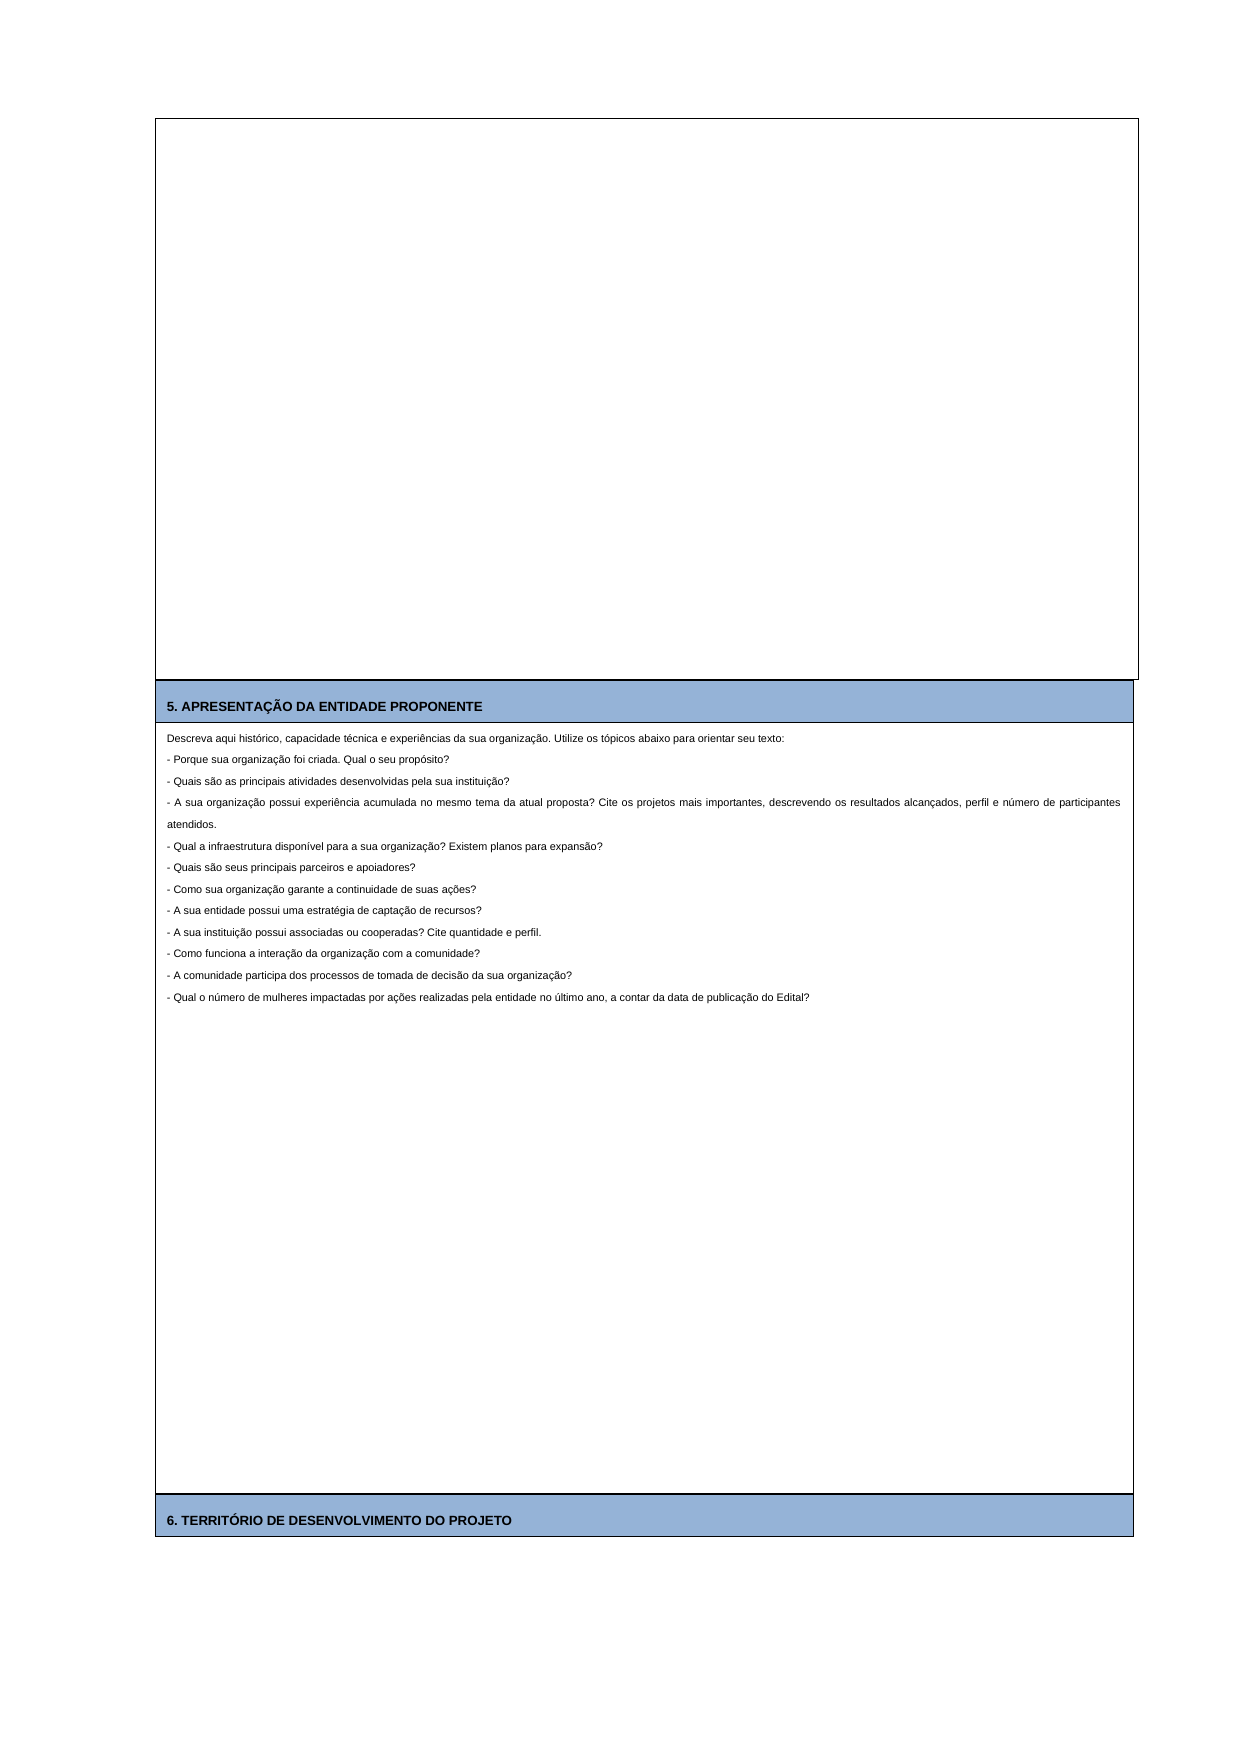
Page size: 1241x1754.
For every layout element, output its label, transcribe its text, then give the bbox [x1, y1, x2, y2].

table_header 6. TERRITÓRIO DE DESENVOLVIMENTO DO PROJETO [156, 1495, 1133, 1536]
table_header 5. APRESENTAÇÃO DA ENTIDADE PROPONENTE [156, 681, 1133, 722]
table_cell Descreva aqui histórico, capacidade técnica e experiências da sua organização. Utilize os tópicos abaixo para orientar seu texto: - Porque sua organização foi criada. Qual o seu propósito? - Quais são as principais atividades desenvolvidas pela sua instituição? - A sua organização possui experiência acumulada no mesmo tema da atual proposta? Cite os projetos mais importantes, descrevendo os resultados alcançados, perfil e número de participantes atendidos. - Qual a infraestrutura disponível para a sua organização? Existem planos para expansão? - Quais são seus principais parceiros e apoiadores? - Como sua organização garante a continuidade de suas ações? - A sua entidade possui uma estratégia de captação de recursos? - A sua instituição possui associadas ou cooperadas? Cite quantidade e perfil. - Como funciona a interação da organização com a comunidade? - A comunidade participa dos processos de tomada de decisão da sua organização? - Qual o número de mulheres impactadas por ações realizadas pela entidade no último ano, a contar da data de publicação do Edital? [156, 723, 1133, 1493]
table_cell [156, 119, 1138, 679]
